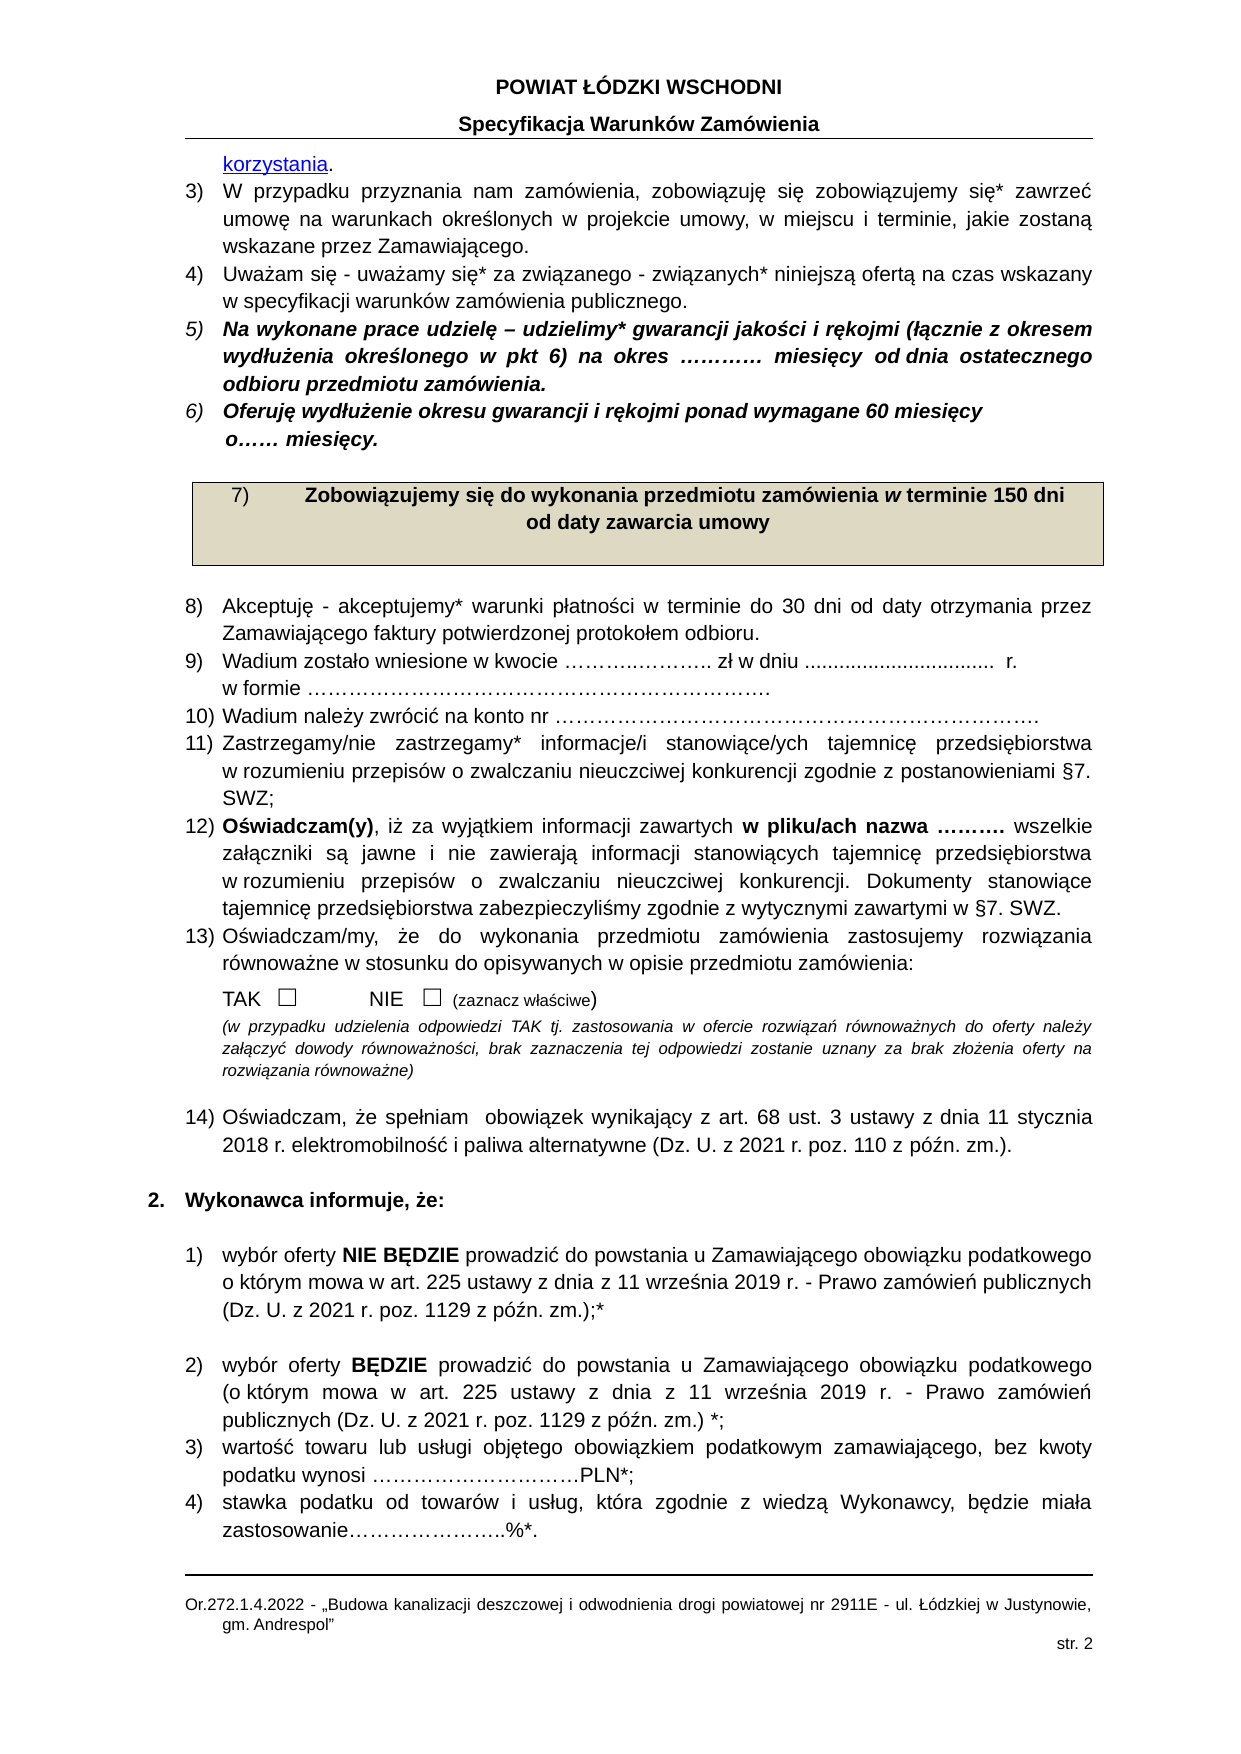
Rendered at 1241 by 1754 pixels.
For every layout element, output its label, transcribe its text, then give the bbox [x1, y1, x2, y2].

list Wadium należy zwrócić na konto nr ……………………………………………………………. [185, 704, 1093, 728]
table_header Zobowiązujemy się do wykonania przedmiotu zamówienia w terminie 150 dni od daty zawarcia umowy [193, 483, 1103, 565]
list Akceptuję - akceptujemy* warunki płatności w terminie do 30 dni od daty otrzymania przez Zamawiającego faktury potwierdzonej protokołem odbioru. [185, 594, 1093, 645]
list Oferuję wydłużenie okresu gwarancji i rękojmi ponad wymagane 60 miesięcy [185, 399, 1093, 423]
list Oświadczam(y), iż za wyjątkiem informacji zawartych w pliku/ach nazwa ………. wszelkie załączniki są jawne i nie zawierają informacji stanowiących tajemnicę przedsiębiorstwa w rozumieniu przepisów o zwalczaniu nieuczciwej konkurencji. Dokumenty stanowiące tajemnicę przedsiębiorstwa zabezpieczyliśmy zgodnie z wytycznymi zawartymi w §7. SWZ. [185, 814, 1093, 920]
list wybór oferty BĘDZIE prowadzić do powstania u Zamawiającego obowiązku podatkowego (o którym mowa w art. 225 ustawy z dnia z 11 września 2019 r. - Prawo zamówień publicznych (Dz. U. z 2021 r. poz. 1129 z późn. zm.) *; [185, 1353, 1093, 1432]
list W przypadku przyznania nam zamówienia, zobowiązuję się zobowiązujemy się* zawrzeć umowę na warunkach określonych w projekcie umowy, w miejscu i terminie, jakie zostaną wskazane przez Zamawiającego. [185, 179, 1093, 258]
list Wadium zostało wniesione w kwocie ………..……….. zł w dniu ................................. r. [185, 649, 1093, 673]
list Wykonawca informuje, że: [148, 1188, 1093, 1212]
list Oświadczam/my, że do wykonania przedmiotu zamówienia zastosujemy rozwiązania równoważne w stosunku do opisywanych w opisie przedmiotu zamówienia: [185, 924, 1093, 975]
list wartość towaru lub usługi objętego obowiązkiem podatkowym zamawiającego, bez kwoty podatku wynosi …………………………PLN*; [185, 1435, 1093, 1487]
text w formie …………………………………………………………. [222, 676, 1093, 700]
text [223, 152, 1093, 176]
text TAK □ NIE □ (zaznacz właściwe) [222, 979, 1093, 1012]
list Oświadczam, że spełniam obowiązek wynikający z art. 68 ust. 3 ustawy z dnia 11 stycznia 2018 r. elektromobilność i paliwa alternatywne (Dz. U. z 2021 r. poz. 110 z późn. zm.). [185, 1105, 1093, 1157]
list wybór oferty NIE BĘDZIE prowadzić do powstania u Zamawiającego obowiązku podatkowego o którym mowa w art. 225 ustawy z dnia z 11 września 2019 r. - Prawo zamówień publicznych (Dz. U. z 2021 r. poz. 1129 z późn. zm.);* [185, 1243, 1093, 1322]
list Zastrzegamy/nie zastrzegamy* informacje/i stanowiące/ych tajemnicę przedsiębiorstwa w rozumieniu przepisów o zwalczaniu nieuczciwej konkurencji zgodnie z postanowieniami §7. SWZ; [185, 731, 1093, 810]
list Uważam się - uważamy się* za związanego - związanych* niniejszą ofertą na czas wskazany w specyfikacji warunków zamówienia publicznego. [185, 262, 1093, 313]
text o…… miesięcy. [185, 427, 1093, 451]
list stawka podatku od towarów i usług, która zgodnie z wiedzą Wykonawcy, będzie miała zastosowanie…………………..%*. [185, 1490, 1093, 1542]
text (w przypadku udzielenia odpowiedzi TAK tj. zastosowania w ofercie rozwiązań równoważnych do oferty należy załączyć dowody równoważności, brak zaznaczenia tej odpowiedzi zostanie uznany za brak złożenia oferty na rozwiązania równoważne) [222, 1017, 1093, 1080]
list Na wykonane prace udzielę – udzielimy* gwarancji jakości i rękojmi (łącznie z okresem wydłużenia określonego w pkt 6) na okres ………… miesięcy od dnia ostatecznego odbioru przedmiotu zamówienia. [185, 317, 1093, 396]
